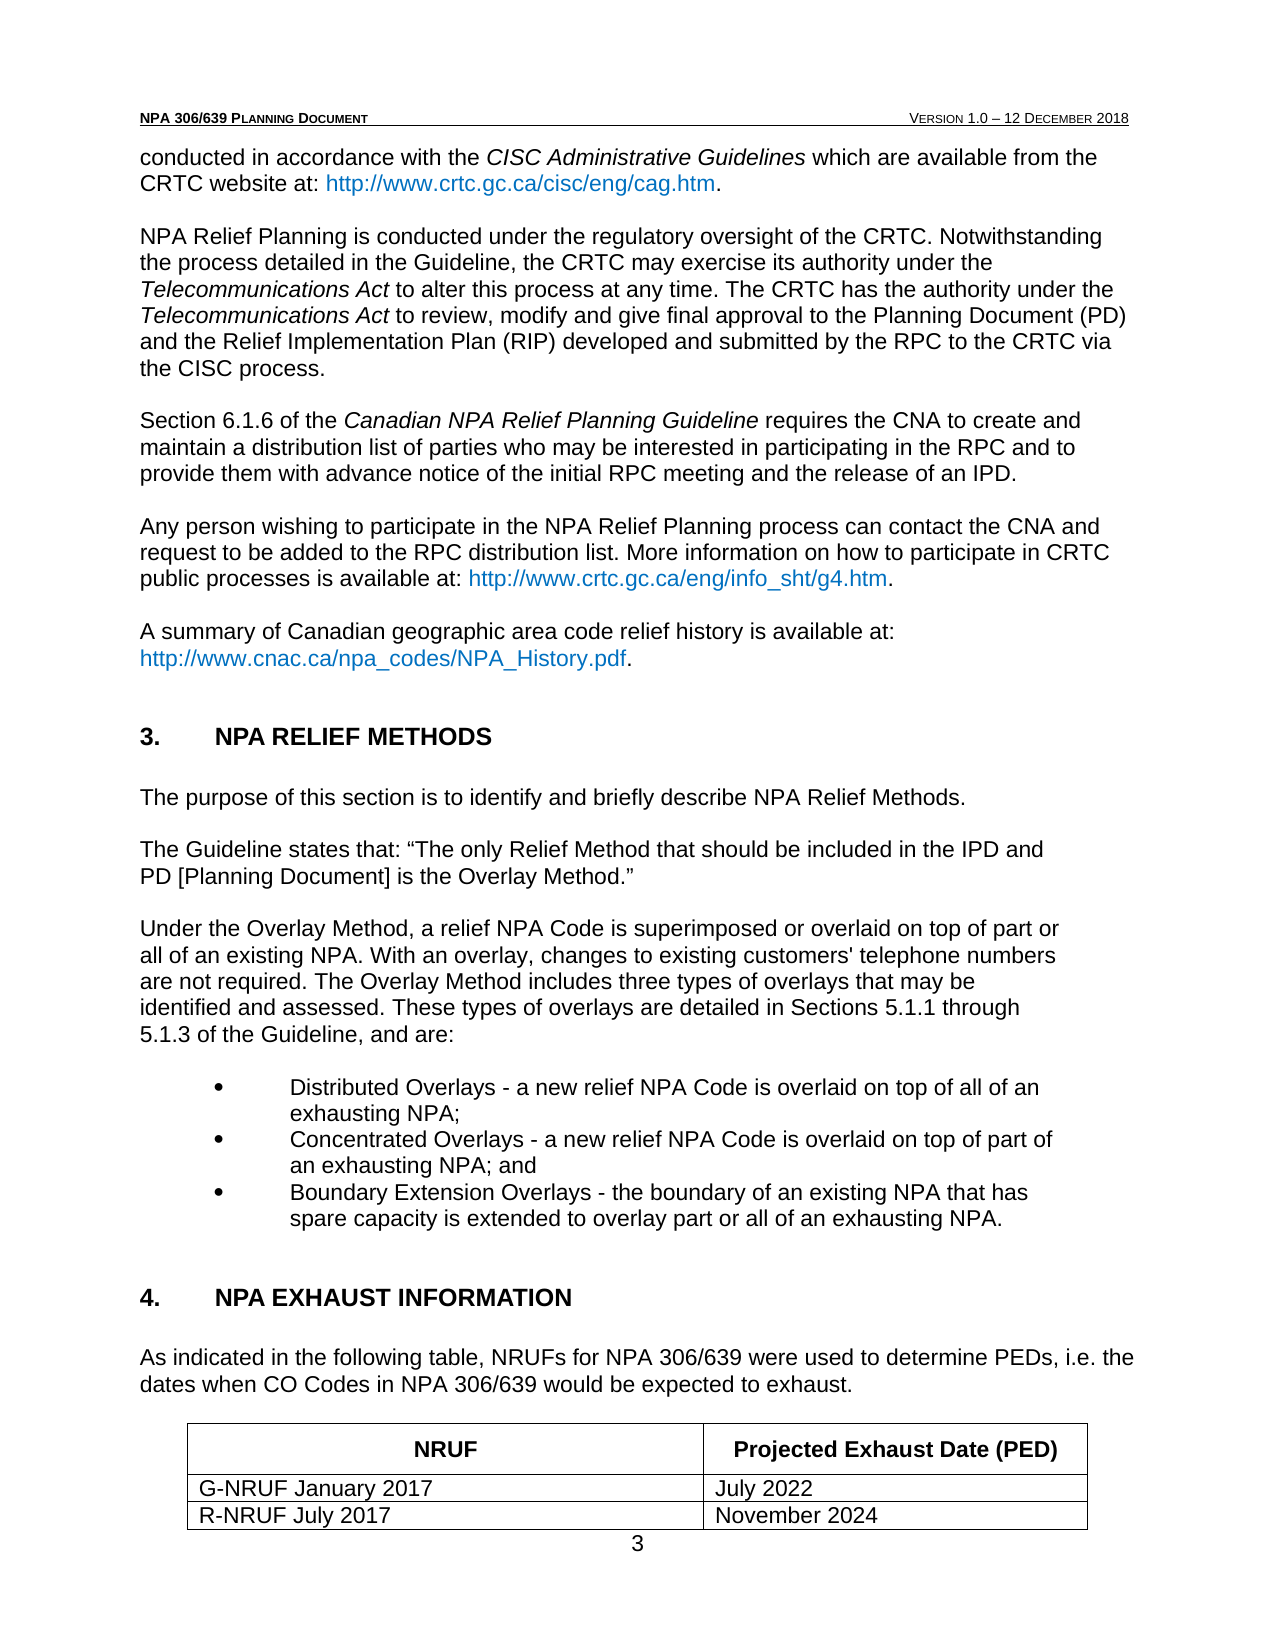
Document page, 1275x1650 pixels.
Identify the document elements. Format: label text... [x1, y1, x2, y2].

text NPA Relief Planning is conducted under the regulatory oversight of the CRTC. Notwithstanding the process detailed in the Guideline, the CRTC may exercise its authority under the Telecommunications Act to alter this process at any time. The CRTC has the authority under the Telecommunications Act to review, modify and give final approval to the Planning Document (PD) and the Relief Implementation Plan (RIP) developed and submitted by the RPC to the CRTC via the CISC process. [139, 223, 1135, 381]
table_header NRUF [188, 1424, 703, 1474]
text Under the Overlay Method, a relief NPA Code is superimposed or overlaid on top of part or all of an existing NPA. With an overlay, changes to existing customers' telephone numbers are not required. The Overlay Method includes three types of overlays that may be identified and assessed. These types of overlays are detailed in Sections 5.1.1 through 5.1.3 of the Guideline, and are: [139, 915, 1060, 1047]
table_cell July 2022 [704, 1475, 1087, 1501]
list Distributed Overlays - a new relief NPA Code is overlaid on top of all of an exhausting NPA; [214, 1073, 1060, 1126]
table_cell November 2024 [704, 1502, 1087, 1528]
subtitle NPA RELIEF METHODS [139, 722, 1135, 751]
list Concentrated Overlays - a new relief NPA Code is overlaid on top of part of an exhausting NPA; and [214, 1126, 1060, 1179]
table_header Projected Exhaust Date (PED) [704, 1424, 1087, 1474]
table_cell G-NRUF January 2017 [188, 1475, 703, 1501]
subtitle NPA EXHAUST INFORMATION [139, 1283, 1135, 1312]
text Section 6.1.6 of the Canadian NPA Relief Planning Guideline requires the CNA to create and maintain a distribution list of parties who may be interested in participating in the RPC and to provide them with advance notice of the initial RPC meeting and the release of an IPD. [139, 407, 1135, 486]
table_cell R-NRUF July 2017 [188, 1502, 703, 1528]
text The Guideline states that: “The only Relief Method that should be included in the IPD and PD [Planning Document] is the Overlay Method.” [139, 836, 1060, 889]
text The purpose of this section is to identify and briefly describe NPA Relief Methods. [139, 783, 1135, 810]
text Any person wishing to participate in the NPA Relief Planning process can contact the CNA and request to be added to the RPC distribution list. More information on how to participate in CRTC public processes is available at: http://www.crtc.gc.ca/eng/info_sht/g4.htm. [139, 513, 1135, 592]
text A summary of Canadian geographic area code relief history is available at: http://www.cnac.ca/npa_codes/NPA_History.pdf. [139, 618, 1135, 671]
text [139, 144, 1135, 196]
list Boundary Extension Overlays - the boundary of an existing NPA that has spare capacity is extended to overlay part or all of an exhausting NPA. [214, 1179, 1060, 1232]
text As indicated in the following table, NRUFs for NPA 306/639 were used to determine PEDs, i.e. the dates when CO Codes in NPA 306/639 would be expected to exhaust. [139, 1344, 1135, 1397]
